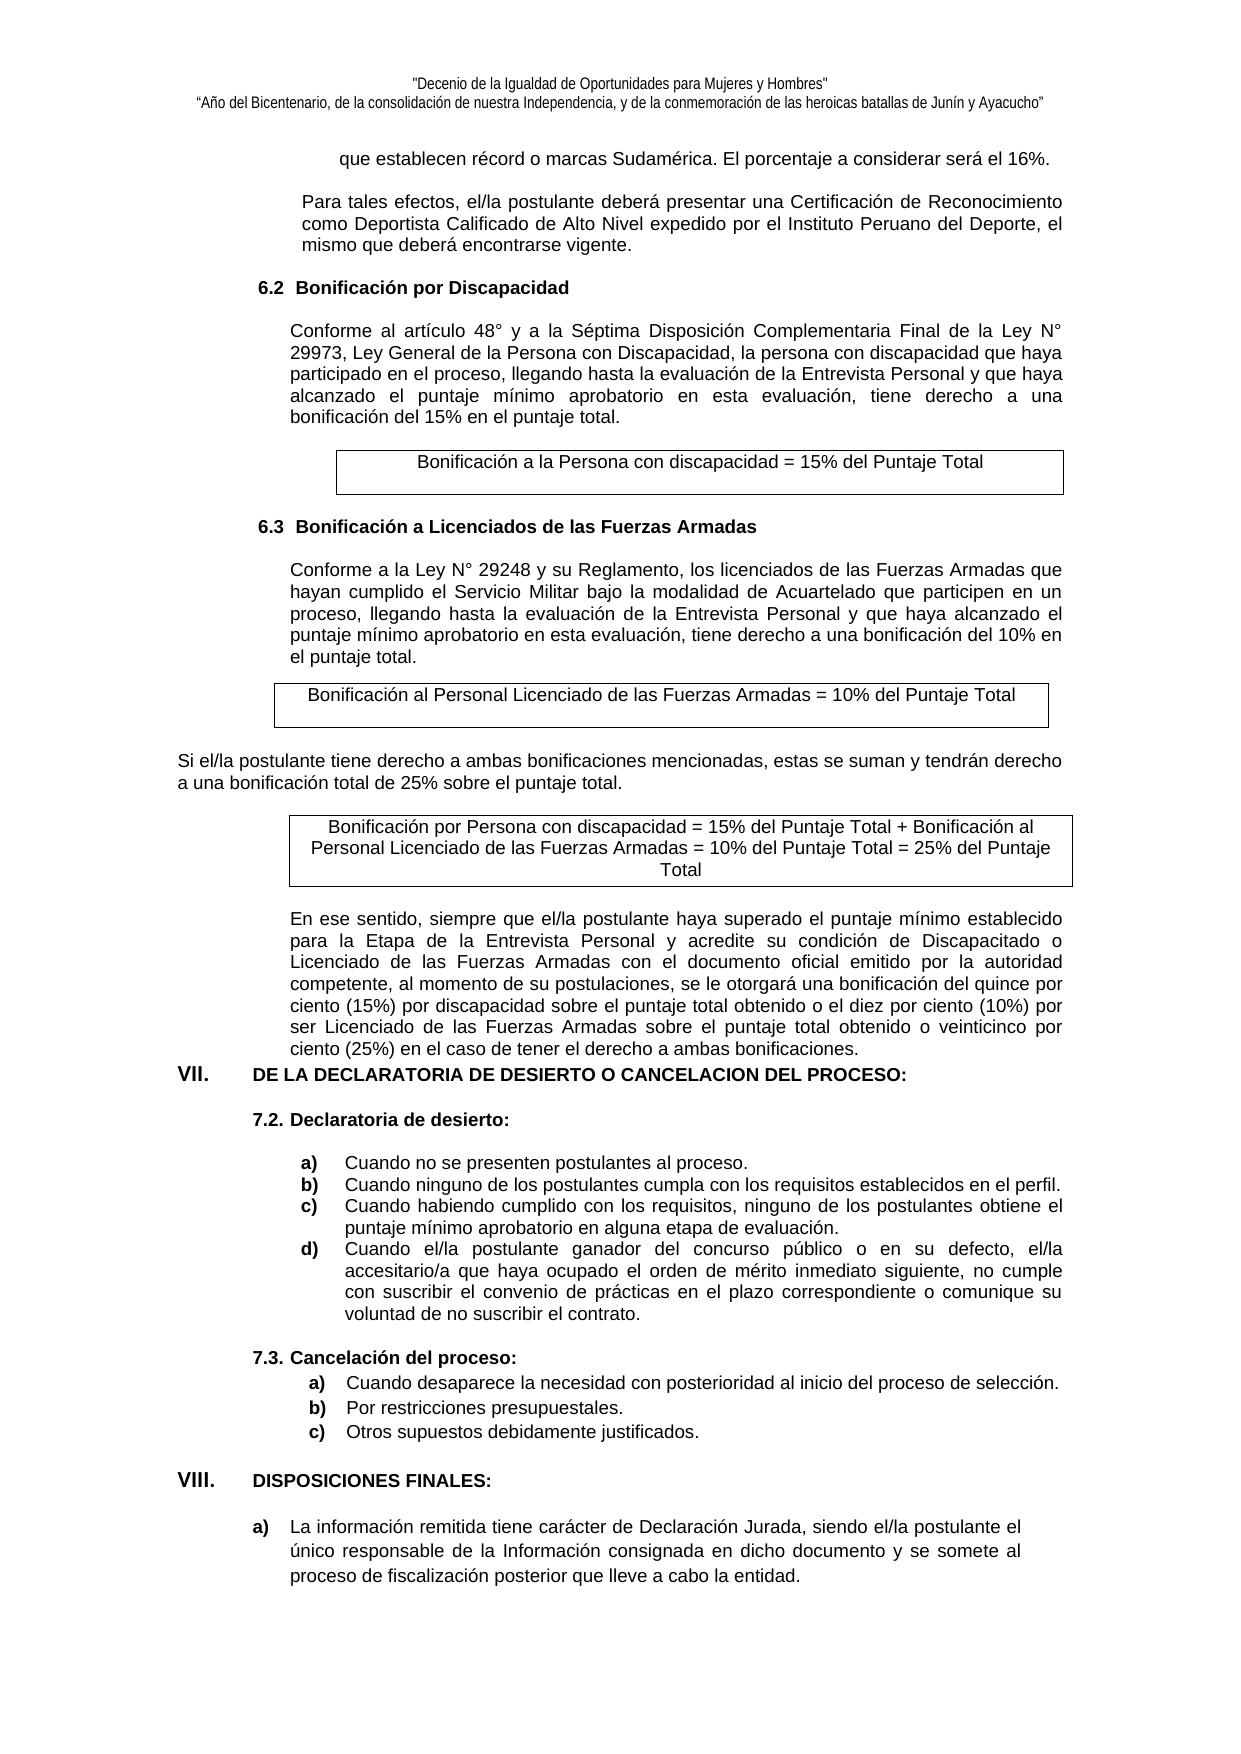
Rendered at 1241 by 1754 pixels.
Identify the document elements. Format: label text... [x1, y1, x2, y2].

subtitle Cuando habiendo cumplido con los requisitos, ninguno de los postulantes obtiene el puntaje mínimo aprobatorio en alguna etapa de evaluación. [301, 1195, 1063, 1238]
subtitle Cuando el/la postulante ganador del concurso público o en su defecto, el/la accesitario/a que haya ocupado el orden de mérito inmediato siguiente, no cumple con suscribir el convenio de prácticas en el plazo correspondiente o comunique su voluntad de no suscribir el contrato. [301, 1238, 1063, 1324]
list Otros supuestos debidamente justificados. [308, 1421, 1063, 1443]
subtitle Cuando ninguno de los postulantes cumpla con los requisitos establecidos en el perfil. [301, 1173, 1063, 1195]
list Por restricciones presupuestales. [308, 1396, 1063, 1418]
list Si el/la postulante tiene derecho a ambas bonificaciones mencionadas, estas se suman y tendrán derecho a una bonificación total de 25% sobre el puntaje total. [177, 750, 1063, 793]
subtitle DISPOSICIONES FINALES: [177, 1465, 1063, 1493]
list Conforme al artículo 48° y a la Séptima Disposición Complementaria Final de la Ley N° 29973, Ley General de la Persona con Discapacidad, la persona con discapacidad que haya participado en el proceso, llegando hasta la evaluación de la Entrevista Personal y que haya alcanzado el puntaje mínimo aprobatorio en esta evaluación, tiene derecho a una bonificación del 15% en el puntaje total. [290, 320, 1063, 428]
subtitle Cancelación del proceso: [252, 1347, 1063, 1368]
subtitle Cuando no se presenten postulantes al proceso. [301, 1152, 1063, 1173]
list En ese sentido, siempre que el/la postulante haya superado el puntaje mínimo establecido para la Etapa de la Entrevista Personal y acredite su condición de Discapacitado o Licenciado de las Fuerzas Armadas con el documento oficial emitido por la autoridad competente, al momento de su postulaciones, se le otorgará una bonificación del quince por ciento (15%) por discapacidad sobre el puntaje total obtenido o el diez por ciento (10%) por ser Licenciado de las Fuerzas Armadas sobre el puntaje total obtenido o veinticinco por ciento (25%) en el caso de tener el derecho a ambas bonificaciones. [290, 908, 1063, 1059]
list Conforme a la Ley N° 29248 y su Reglamento, los licenciados de las Fuerzas Armadas que hayan cumplido el Servicio Militar bajo la modalidad de Acuartelado que participen en un proceso, llegando hasta la evaluación de la Entrevista Personal y que haya alcanzado el puntaje mínimo aprobatorio en esta evaluación, tiene derecho a una bonificación del 10% en el puntaje total. [290, 559, 1063, 667]
list La información remitida tiene carácter de Declaración Jurada, siendo el/la postulante el único responsable de la Información consignada en dicho documento y se somete al proceso de fiscalización posterior que lleve a cabo la entidad. [252, 1515, 1022, 1587]
subtitle DE LA DECLARATORIA DE DESIERTO O CANCELACION DEL PROCESO: [177, 1059, 1063, 1087]
list Para tales efectos, el/la postulante deberá presentar una Certificación de Reconocimiento como Deportista Calificado de Alto Nivel expedido por el Instituto Peruano del Deporte, el mismo que deberá encontrarse vigente. [302, 191, 1063, 255]
table_header Bonificación a la Persona con discapacidad = 15% del Puntaje Total [337, 451, 1063, 493]
list Cuando desaparece la necesidad con posterioridad al inicio del proceso de selección. [308, 1372, 1063, 1393]
subtitle Bonificación a Licenciados de las Fuerzas Armadas [258, 516, 1063, 538]
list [302, 148, 1063, 169]
table_header Bonificación por Persona con discapacidad = 15% del Puntaje Total + Bonificación al Personal Licenciado de las Fuerzas Armadas = 10% del Puntaje Total = 25% del Puntaje Total [290, 816, 1072, 886]
subtitle Bonificación por Discapacidad [258, 277, 1063, 298]
table_header Bonificación al Personal Licenciado de las Fuerzas Armadas = 10% del Puntaje Total [275, 684, 1048, 727]
subtitle Declaratoria de desierto: [252, 1109, 1063, 1130]
